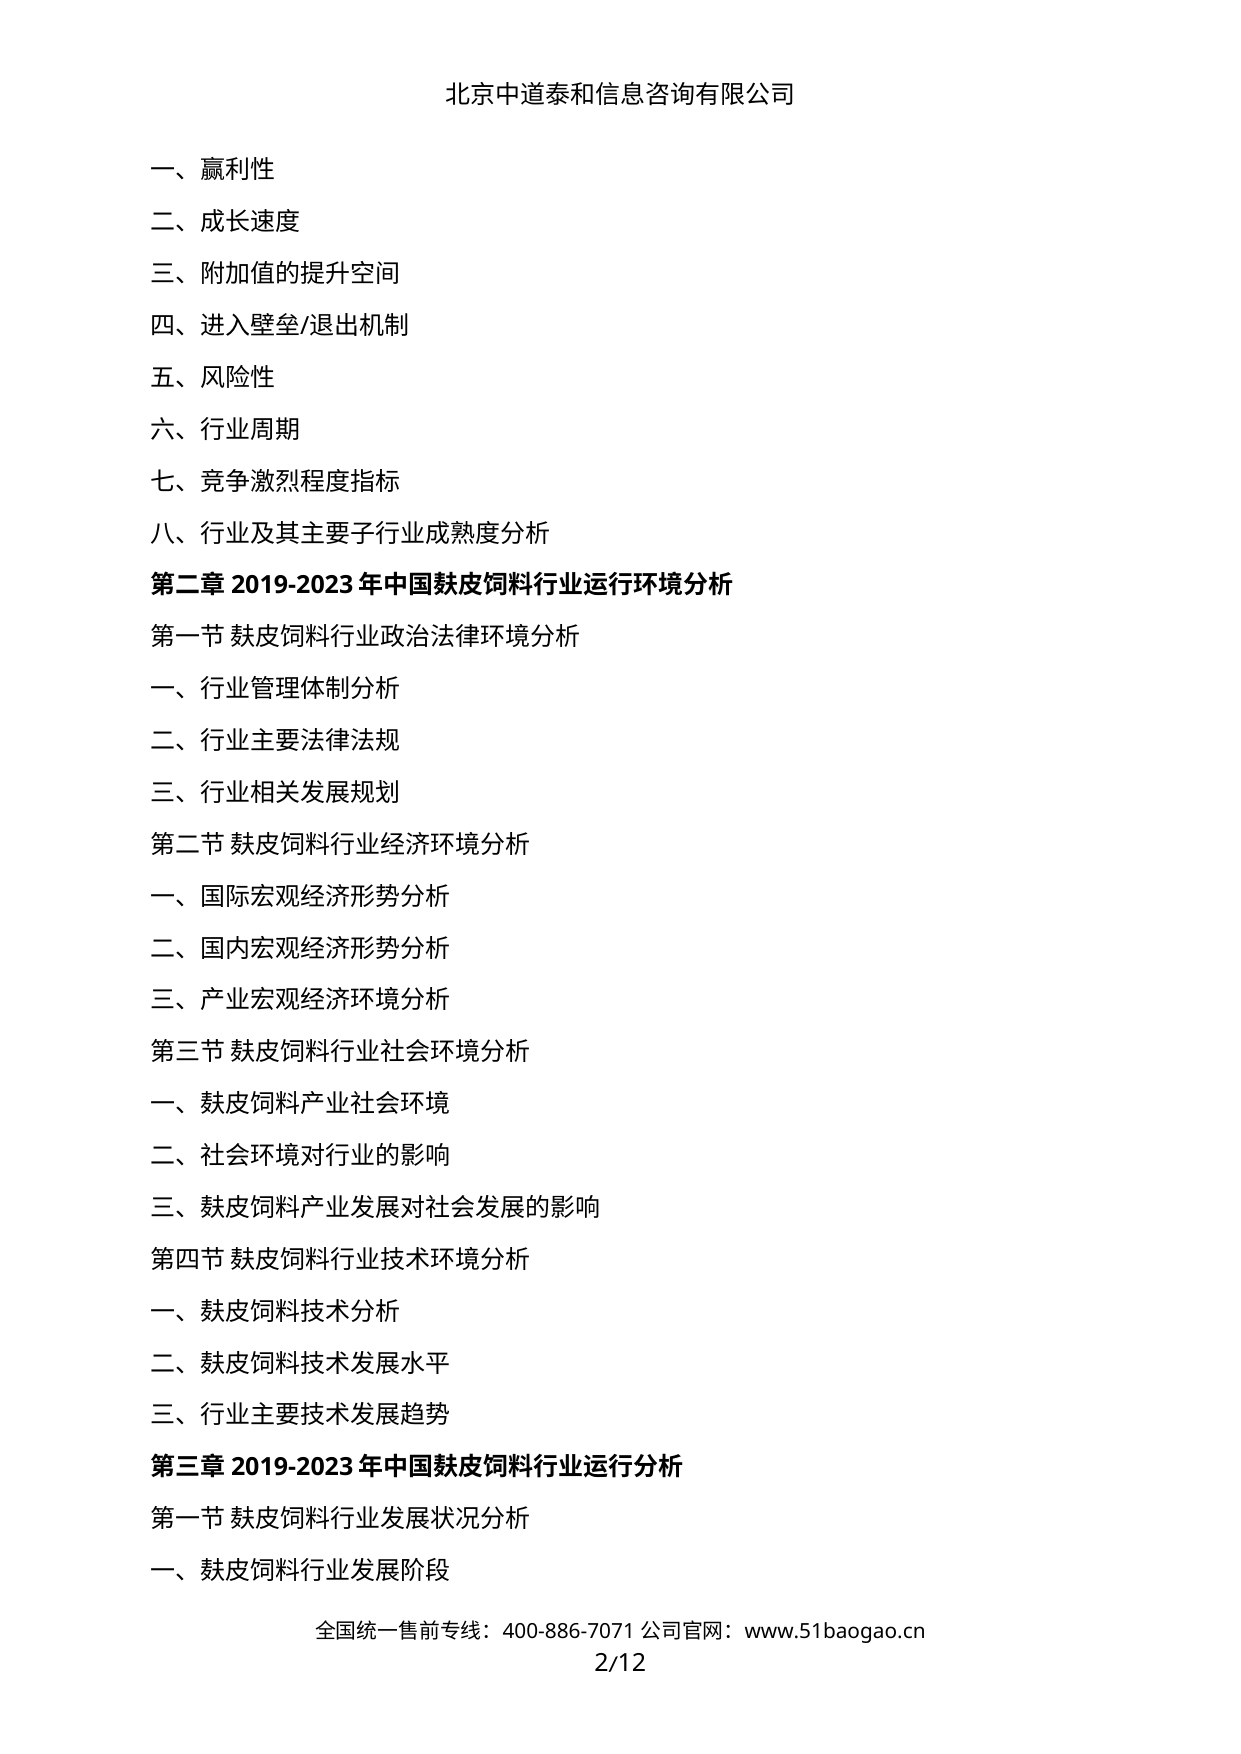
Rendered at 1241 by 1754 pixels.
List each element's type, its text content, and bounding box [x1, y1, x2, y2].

text 第二节 麸皮饲料行业经济环境分析 [150, 824, 1090, 861]
text 一、麸皮饲料行业发展阶段 [150, 1551, 1090, 1587]
text 八、行业及其主要子行业成熟度分析 [150, 513, 1090, 549]
text 第三节 麸皮饲料行业社会环境分析 [150, 1032, 1090, 1068]
text 二、国内宏观经济形势分析 [150, 928, 1090, 964]
text 七、竞争激烈程度指标 [150, 461, 1090, 497]
text 第一节 麸皮饲料行业发展状况分析 [150, 1499, 1090, 1535]
text 第四节 麸皮饲料行业技术环境分析 [150, 1239, 1090, 1276]
text 第二章 2019-2023年中国麸皮饲料行业运行环境分析 [150, 565, 1090, 601]
text 第三章 2019-2023年中国麸皮饲料行业运行分析 [150, 1447, 1090, 1483]
text 一、行业管理体制分析 [150, 669, 1090, 705]
text 三、麸皮饲料产业发展对社会发展的影响 [150, 1187, 1090, 1224]
text 一、国际宏观经济形势分析 [150, 876, 1090, 912]
text 三、行业相关发展规划 [150, 772, 1090, 809]
text 二、行业主要法律法规 [150, 721, 1090, 757]
text 二、社会环境对行业的影响 [150, 1136, 1090, 1172]
text 三、附加值的提升空间 [150, 254, 1090, 290]
text 一、麸皮饲料技术分析 [150, 1291, 1090, 1327]
text 四、进入壁垒/退出机制 [150, 306, 1090, 342]
text 三、产业宏观经济环境分析 [150, 980, 1090, 1016]
text 第一节 麸皮饲料行业政治法律环境分析 [150, 617, 1090, 653]
text 一、赢利性 [150, 150, 1090, 186]
text 二、成长速度 [150, 202, 1090, 238]
text 一、麸皮饲料产业社会环境 [150, 1084, 1090, 1120]
text 二、麸皮饲料技术发展水平 [150, 1343, 1090, 1379]
text 三、行业主要技术发展趋势 [150, 1395, 1090, 1431]
text 六、行业周期 [150, 409, 1090, 446]
text 五、风险性 [150, 357, 1090, 394]
